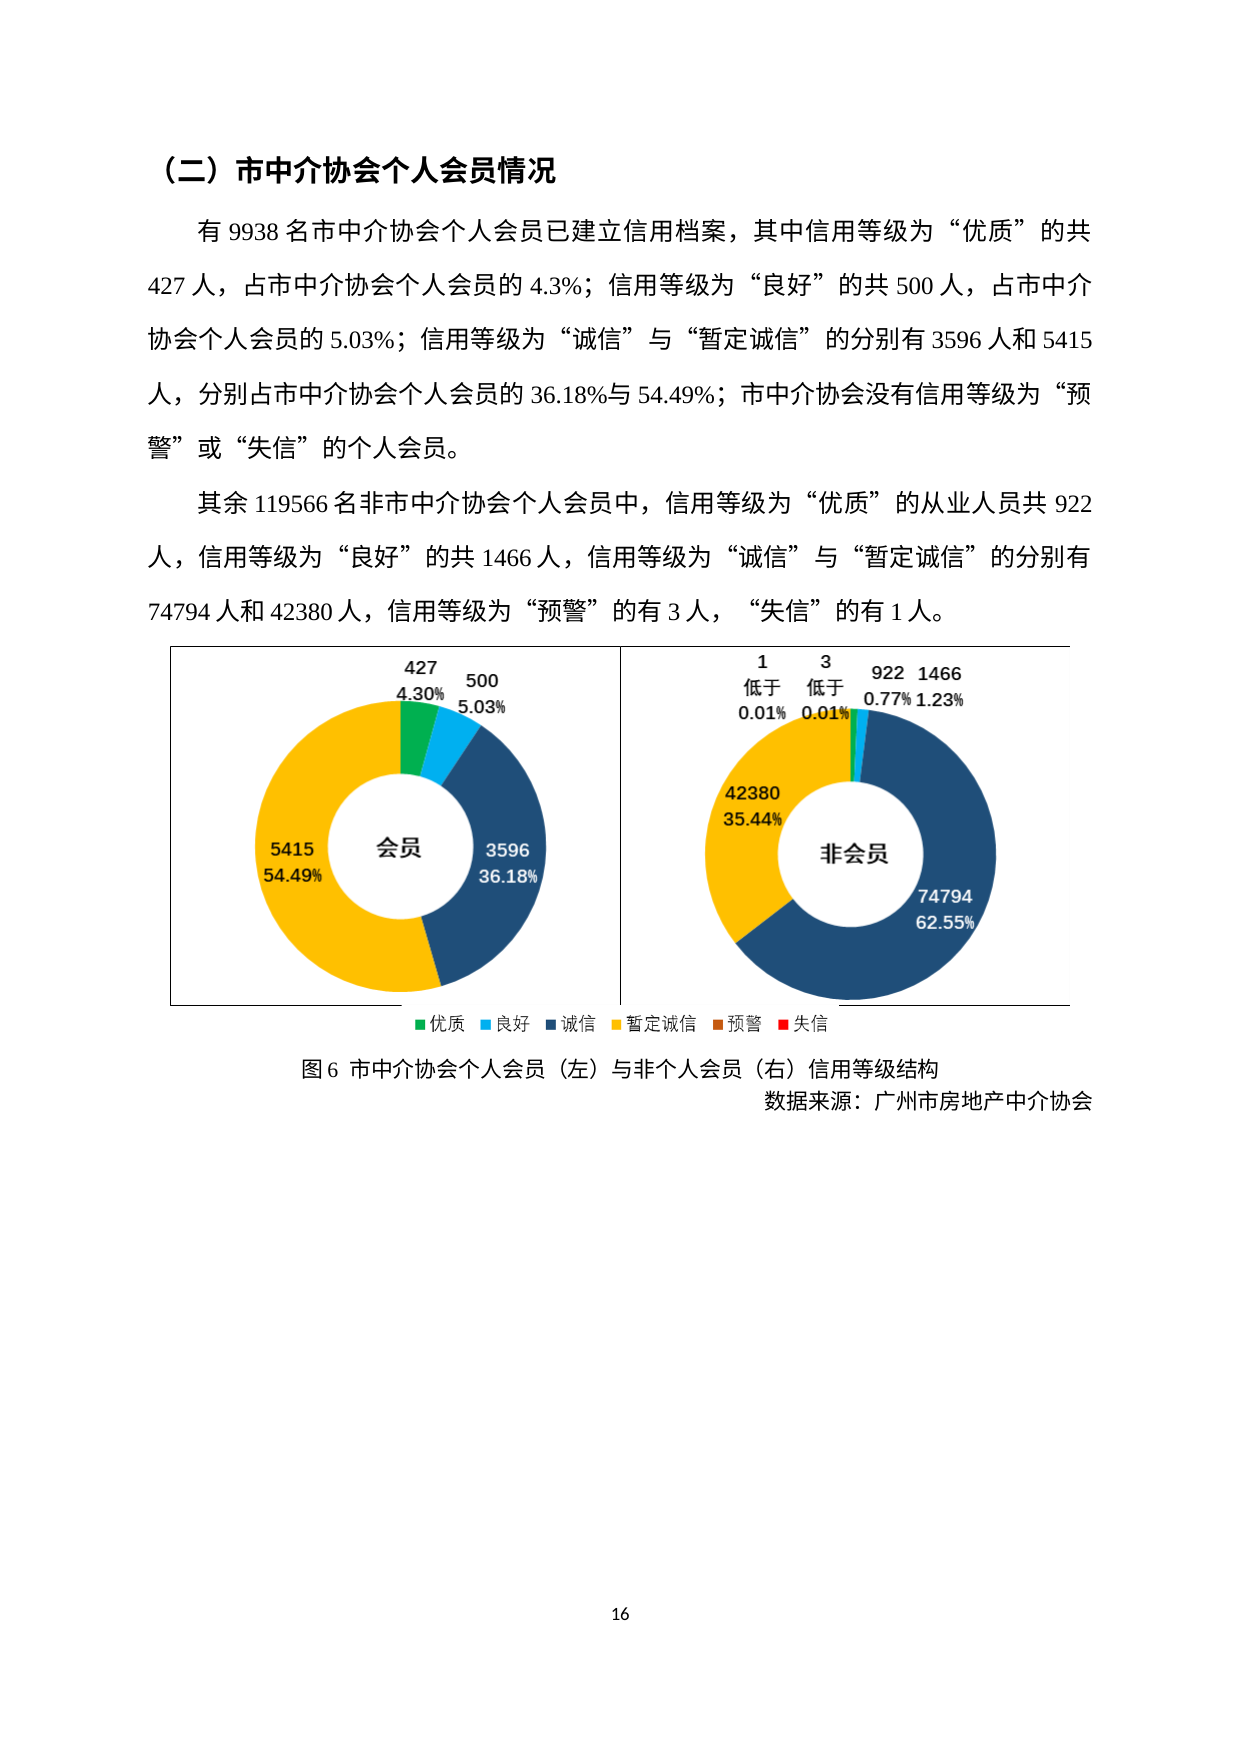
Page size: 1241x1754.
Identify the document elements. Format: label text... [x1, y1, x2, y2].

picture [170, 646, 1070, 1039]
subtitle （二）市中介协会个人会员情况 [148, 148, 1092, 190]
text 图6 市中介协会个人会员（左）与非个人会员（右）信用等级结构 [148, 1052, 1092, 1084]
text 其余119566名非市中介协会个人会员中，信用等级为“优质”的从业人员共922人，信用等级为“良好”的共1466人，信用等级为“诚信”与“暂定诚信”的分别有74794人和42380人，信用等级为“预警”的有3人，“失信”的有1人。 [148, 483, 1092, 628]
text 数据来源：广州市房地产中介协会 [148, 1084, 1092, 1115]
text 有9938名市中介协会个人会员已建立信用档案，其中信用等级为“优质”的共427人，占市中介协会个人会员的4.3%；信用等级为“良好”的共500人，占市中介协会个人会员的5.03%；信用等级为“诚信”与“暂定诚信”的分别有3596人和5415人，分别占市中介协会个人会员的36.18%与54.49%；市中介协会没有信用等级为“预警”或“失信”的个人会员。 [148, 211, 1092, 465]
